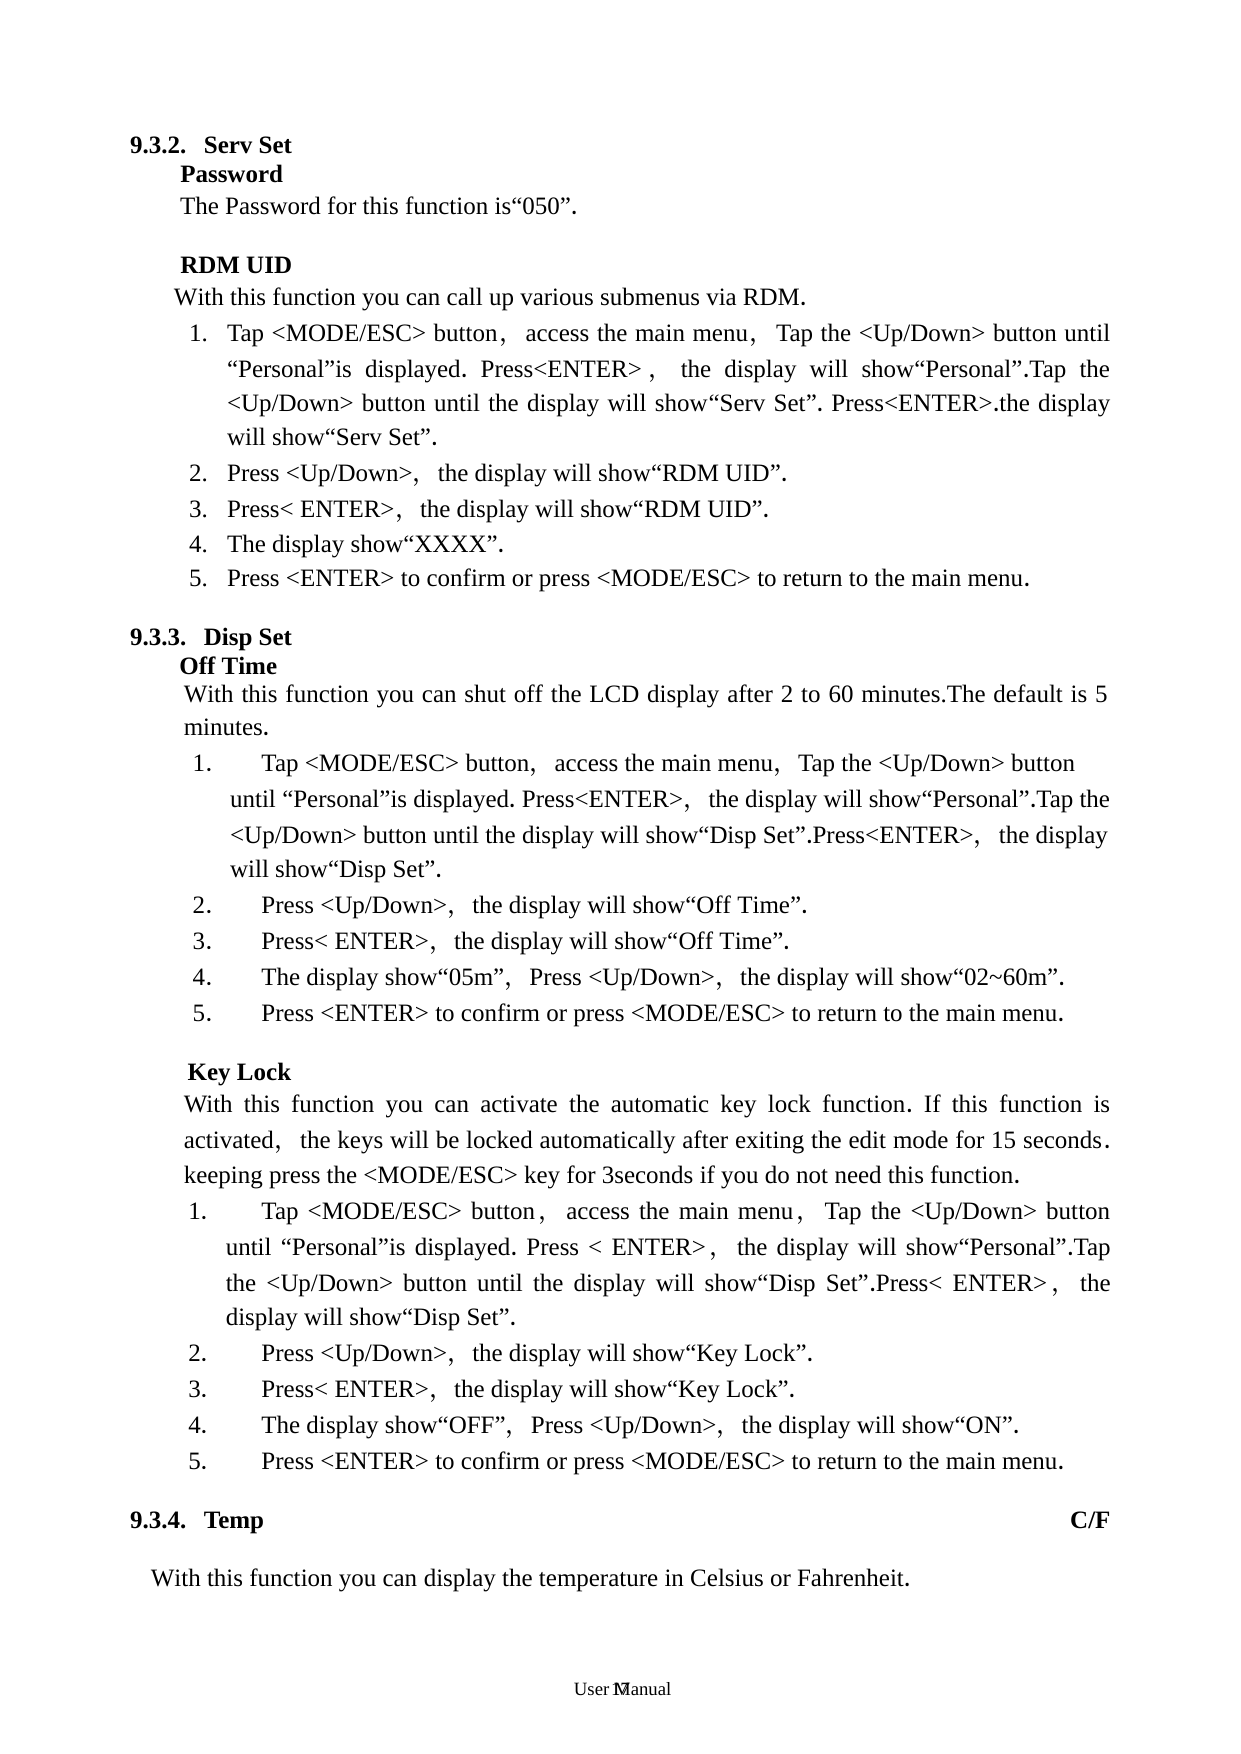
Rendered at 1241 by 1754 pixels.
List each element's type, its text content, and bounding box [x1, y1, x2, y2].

list Tap <MODE/ESC> button，access the main menu，Tap the <Up/Down> button until “Personal”is displayed. Press<ENTER>，the display will show“Personal”.Tap the <Up/Down> button until the display will show“Disp Set”.Press<ENTER>，the display will show“Disp Set”. [192, 742, 1110, 884]
list The display show“XXXX”. [189, 525, 1110, 559]
text RDM UID [130, 250, 1110, 279]
list Serv Set [130, 130, 1110, 159]
list Press< ENTER>，the display will show“Key Lock”. [188, 1368, 1110, 1404]
list Press <Up/Down>，the display will show“Off Time”. [192, 884, 1110, 921]
list Press< ENTER>，the display will show“RDM UID”. [189, 489, 1110, 525]
list Press <ENTER> to confirm or press <MODE/ESC> to return to the main menu. [192, 993, 1110, 1029]
text Password [130, 159, 1110, 187]
list The display show“05m”，Press <Up/Down>，the display will show“02~60m”. [192, 957, 1110, 993]
list Tap <MODE/ESC> button，access the main menu，Tap the <Up/Down> button until “Personal”is displayed. Press<ENTER>，the display will show“Personal”.Tap the <Up/Down> button until the display will show“Serv Set”. Press<ENTER>.the display will show“Serv Set”. [189, 313, 1110, 453]
list Press <ENTER> to confirm or press <MODE/ESC> to return to the main menu. [188, 1441, 1110, 1477]
list The display show“OFF”，Press <Up/Down>，the display will show“ON”. [188, 1404, 1110, 1441]
list Disp Set [130, 622, 1110, 651]
text Off Time [130, 651, 1110, 679]
text With this function you can display the temperature in Celsius or Fahrenheit. [151, 1559, 1110, 1593]
text The Password for this function is“050”. [130, 187, 1110, 221]
list Press <ENTER> to confirm or press <MODE/ESC> to return to the main menu. [189, 559, 1110, 593]
list Press <Up/Down>，the display will show“RDM UID”. [189, 453, 1110, 489]
text With this function you can call up various submenus via RDM. [130, 279, 1110, 313]
list Press <Up/Down>，the display will show“Key Lock”. [188, 1332, 1110, 1368]
list Temp C/F [130, 1505, 1110, 1559]
list Press< ENTER>，the display will show“Off Time”. [192, 921, 1110, 957]
list Tap <MODE/ESC> button，access the main menu，Tap the <Up/Down> button until “Personal”is displayed. Press < ENTER>，the display will show“Personal”.Tap the <Up/Down> button until the display will show“Disp Set”.Press< ENTER>，the display will show“Disp Set”. [188, 1190, 1110, 1332]
text With this function you can activate the automatic key lock function. If this function is activated，the keys will be locked automatically after exiting the edit mode for 15 seconds. keeping press the <MODE/ESC> key for 3seconds if you do not need this function. [183, 1086, 1110, 1190]
text Key Lock [151, 1057, 1110, 1086]
text With this function you can shut off the LCD display after 2 to 60 minutes.The default is 5 minutes. [183, 679, 1110, 742]
